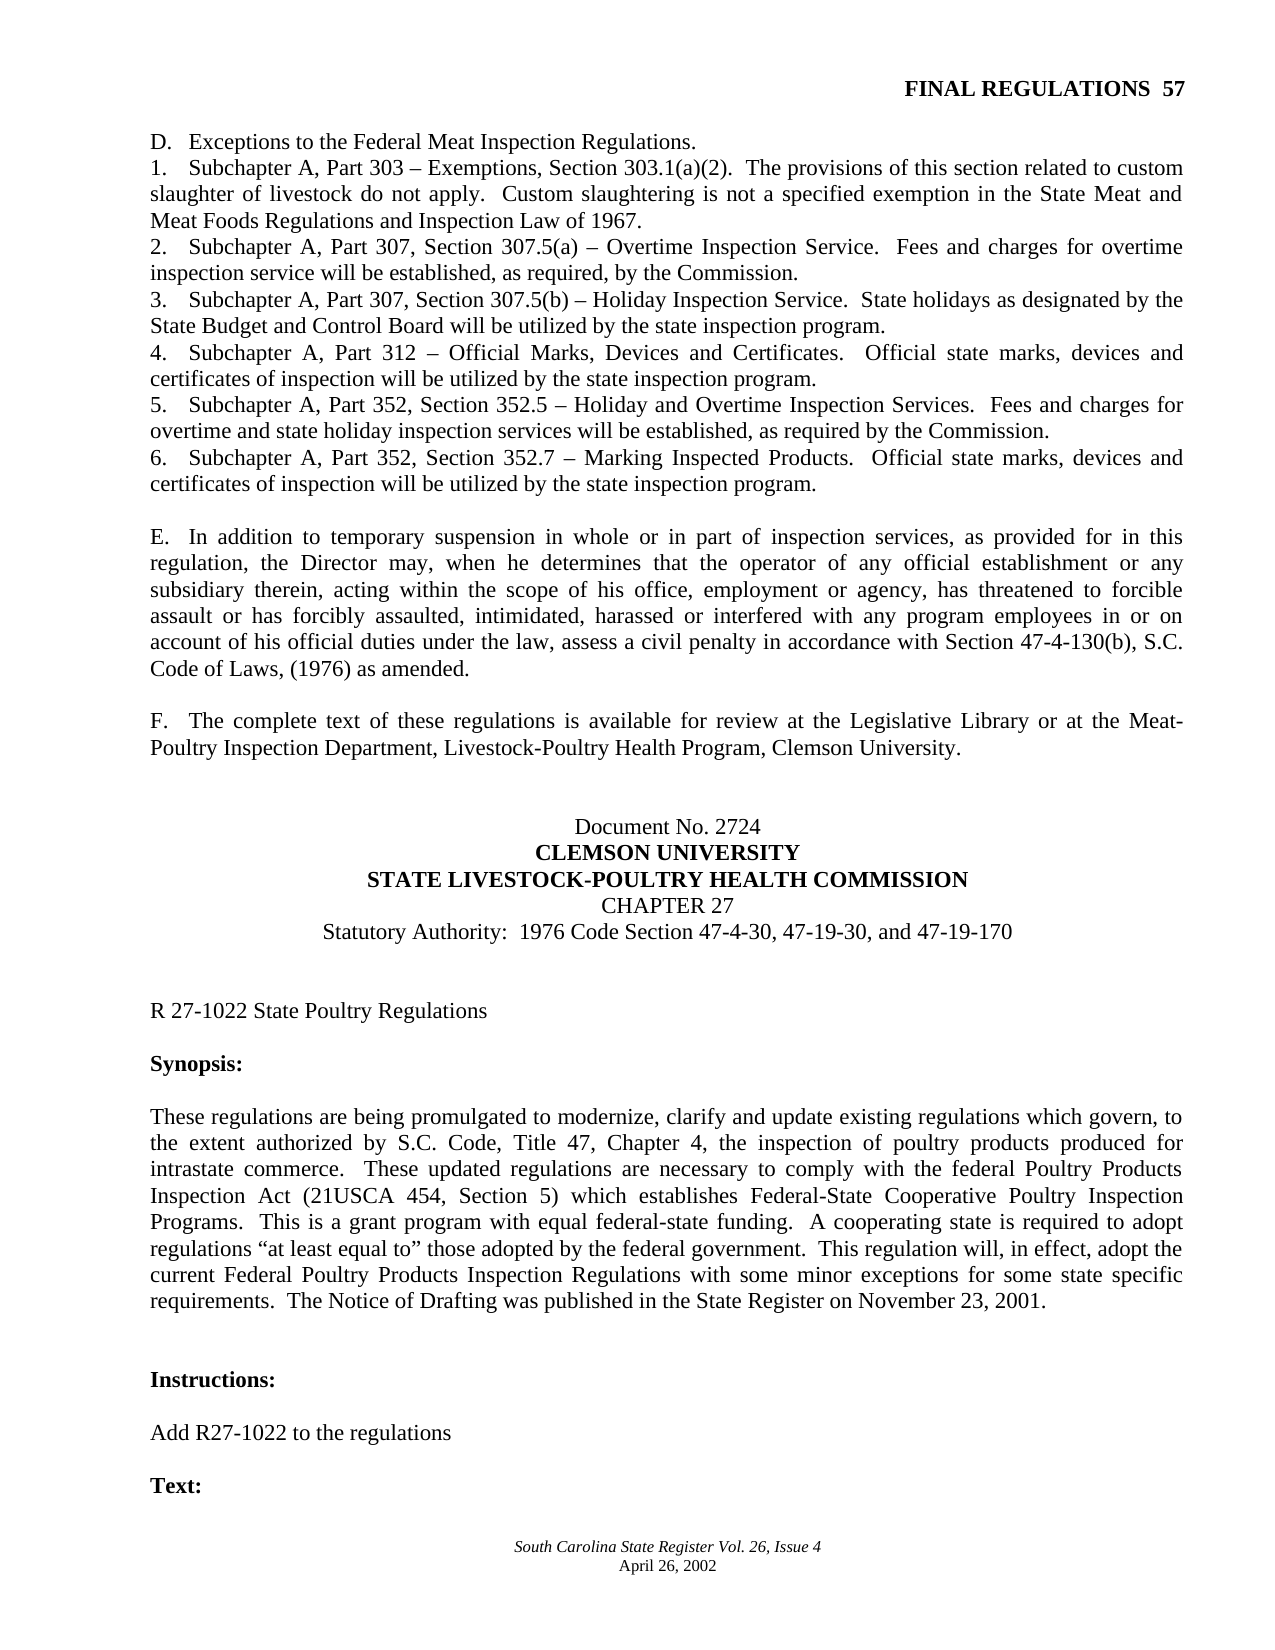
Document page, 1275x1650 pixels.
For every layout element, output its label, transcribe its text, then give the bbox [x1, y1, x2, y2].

text Add R27-1022 to the regulations [150, 1419, 1185, 1445]
text 5. Subchapter A, Part 352, Section 352.5 – Holiday and Overtime Inspection Services. Fees and charges for overtime and state holiday inspection services will be established, as required by the Commission. [150, 391, 1185, 444]
text 3. Subchapter A, Part 307, Section 307.5(b) – Holiday Inspection Service. State holidays as designated by the State Budget and Control Board will be utilized by the state inspection program. [150, 286, 1185, 338]
text R 27-1022 State Poultry Regulations [150, 997, 1185, 1024]
text Text: [150, 1472, 1185, 1498]
text E. In addition to temporary suspension in whole or in part of inspection services, as provided for in this regulation, the Director may, when he determines that the operator of any official establishment or any subsidiary therein, acting within the scope of his office, employment or agency, has threatened to forcible assault or has forcibly assaulted, intimidated, harassed or interfered with any program employees in or on account of his official duties under the law, assess a civil penalty in accordance with Section 47-4-130(b), S.C. Code of Laws, (1976) as amended. [150, 523, 1185, 681]
text Synopsis: [150, 1050, 1185, 1076]
text D. Exceptions to the Federal Meat Inspection Regulations. [150, 128, 1185, 154]
text 4. Subchapter A, Part 312 – Official Marks, Devices and Certificates. Official state marks, devices and certificates of inspection will be utilized by the state inspection program. [150, 338, 1185, 391]
text STATE LIVESTOCK-POULTRY HEALTH COMMISSION [150, 866, 1185, 892]
text 2. Subchapter A, Part 307, Section 307.5(a) – Overtime Inspection Service. Fees and charges for overtime inspection service will be established, as required, by the Commission. [150, 233, 1185, 286]
text Instructions: [150, 1366, 1185, 1393]
text 1. Subchapter A, Part 303 – Exemptions, Section 303.1(a)(2). The provisions of this section related to custom slaughter of livestock do not apply. Custom slaughtering is not a specified exemption in the State Meat and Meat Foods Regulations and Inspection Law of 1967. [150, 154, 1185, 233]
text CHAPTER 27 [150, 892, 1185, 918]
text F. The complete text of these regulations is available for review at the Legislative Library or at the Meat-Poultry Inspection Department, Livestock-Poultry Health Program, Clemson University. [150, 707, 1185, 760]
text These regulations are being promulgated to modernize, clarify and update existing regulations which govern, to the extent authorized by S.C. Code, Title 47, Chapter 4, the inspection of poultry products produced for intrastate commerce. These updated regulations are necessary to comply with the federal Poultry Products Inspection Act (21USCA 454, Section 5) which establishes Federal-State Cooperative Poultry Inspection Programs. This is a grant program with equal federal-state funding. A cooperating state is required to adopt regulations “at least equal to” those adopted by the federal government. This regulation will, in effect, adopt the current Federal Poultry Products Inspection Regulations with some minor exceptions for some state specific requirements. The Notice of Drafting was published in the State Register on November 23, 2001. [150, 1103, 1185, 1314]
text Statutory Authority: 1976 Code Section 47-4-30, 47-19-30, and 47-19-170 [150, 918, 1185, 945]
text 6. Subchapter A, Part 352, Section 352.7 – Marking Inspected Products. Official state marks, devices and certificates of inspection will be utilized by the state inspection program. [150, 444, 1185, 497]
text Document No. 2724 [150, 813, 1185, 839]
text CLEMSON UNIVERSITY [150, 839, 1185, 866]
